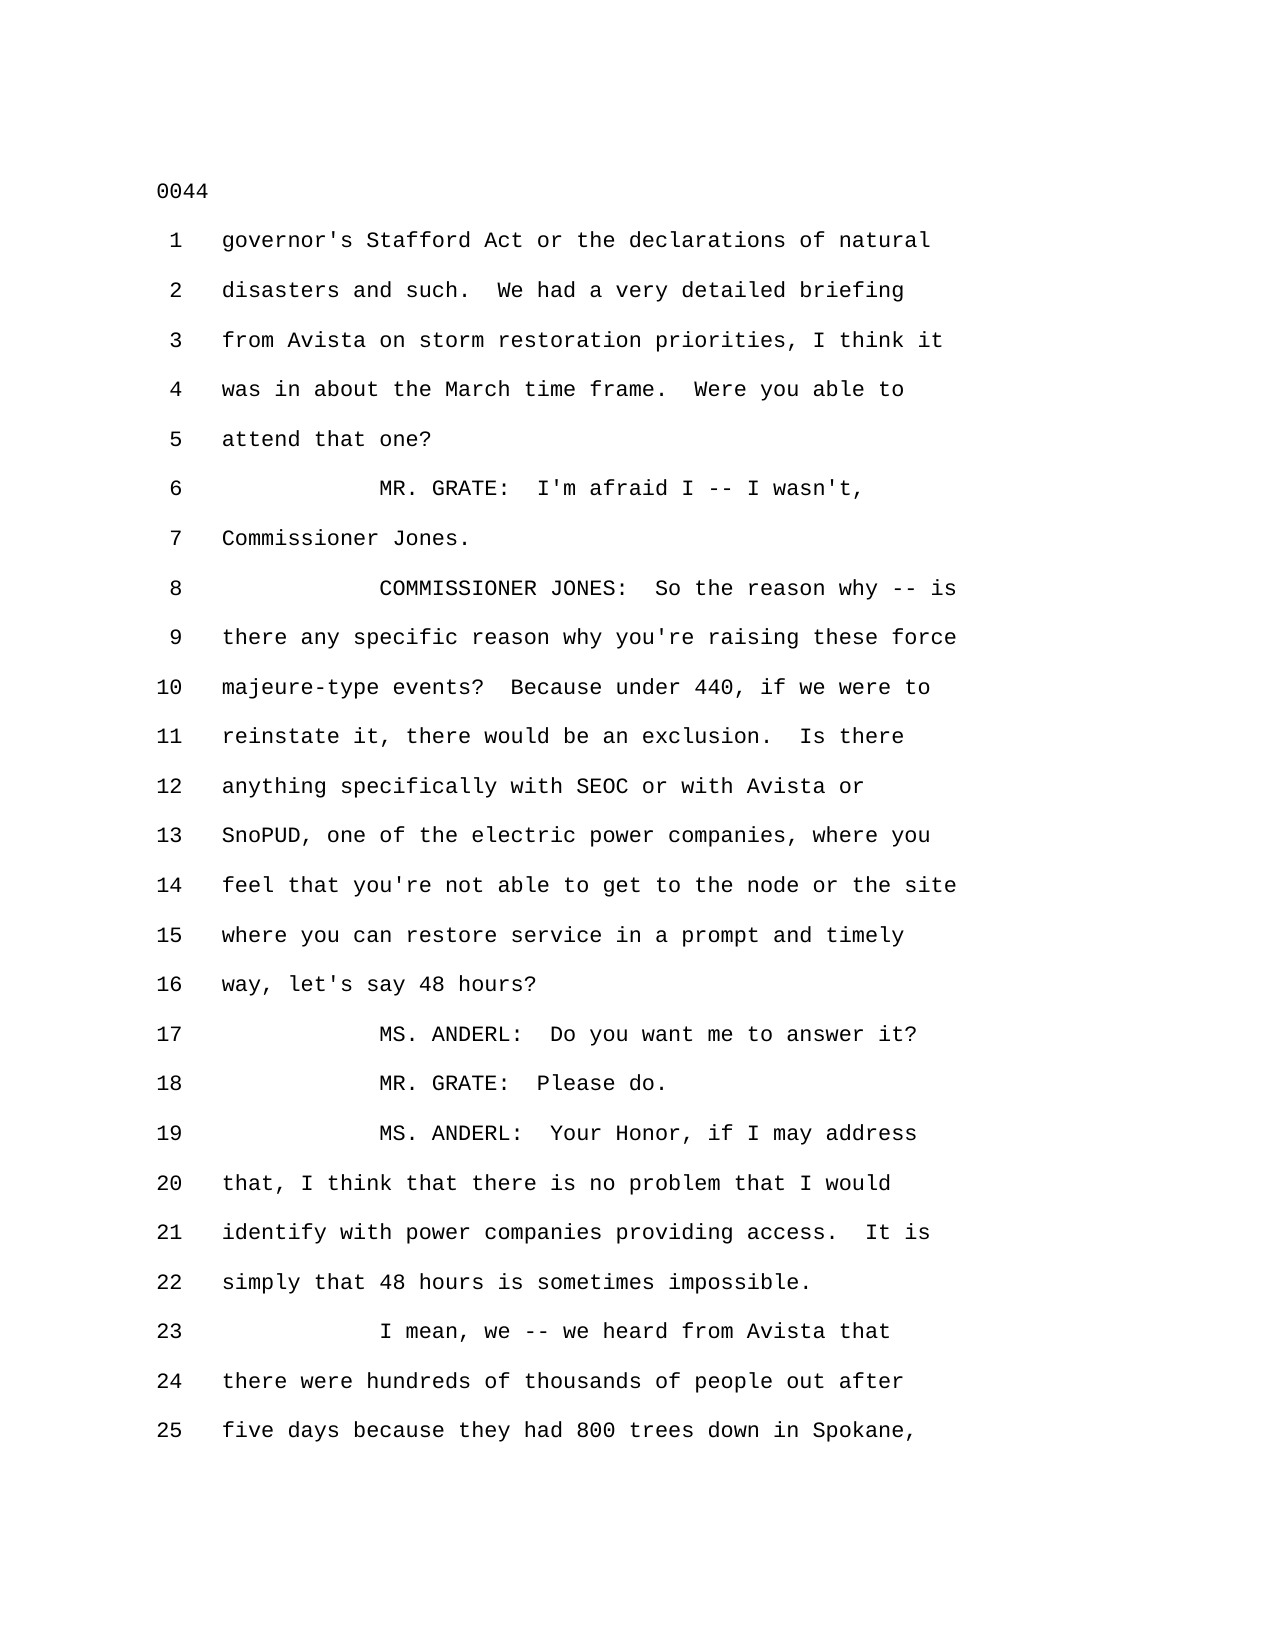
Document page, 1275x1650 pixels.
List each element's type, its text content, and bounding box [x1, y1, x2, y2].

text 22 simply that 48 hours is sometimes impossible. [156, 1271, 1119, 1296]
text 2 disasters and such. We had a very detailed briefing [156, 279, 1119, 304]
text 21 identify with power companies providing access. It is [156, 1221, 1119, 1246]
text 14 feel that you're not able to get to the node or the site [156, 874, 1119, 899]
text 5 attend that one? [156, 428, 1119, 453]
text 6 MR. GRATE: I'm afraid I -- I wasn't, [156, 477, 1119, 502]
text 1 governor's Stafford Act or the declarations of natural [156, 229, 1119, 254]
text 8 COMMISSIONER JONES: So the reason why -- is [156, 577, 1119, 601]
text 3 from Avista on storm restoration priorities, I think it [156, 329, 1119, 353]
text 19 MS. ANDERL: Your Honor, if I may address [156, 1122, 1119, 1147]
text 13 SnoPUD, one of the electric power companies, where you [156, 824, 1119, 849]
text 16 way, let's say 48 hours? [156, 973, 1119, 998]
text 10 majeure-type events? Because under 440, if we were to [156, 676, 1119, 701]
text 23 I mean, we -- we heard from Avista that [156, 1320, 1119, 1345]
text 18 MR. GRATE: Please do. [156, 1072, 1119, 1097]
text 15 where you can restore service in a prompt and timely [156, 924, 1119, 948]
text 17 MS. ANDERL: Do you want me to answer it? [156, 1023, 1119, 1048]
text 12 anything specifically with SEOC or with Avista or [156, 775, 1119, 800]
text 24 there were hundreds of thousands of people out after [156, 1370, 1119, 1395]
text 9 there any specific reason why you're raising these force [156, 626, 1119, 651]
text 11 reinstate it, there would be an exclusion. Is there [156, 725, 1119, 750]
text 25 five days because they had 800 trees down in Spokane, [156, 1419, 1119, 1444]
text 20 that, I think that there is no problem that I would [156, 1172, 1119, 1196]
text 7 Commissioner Jones. [156, 527, 1119, 552]
text 0044 [156, 180, 1119, 205]
text 4 was in about the March time frame. Were you able to [156, 378, 1119, 403]
